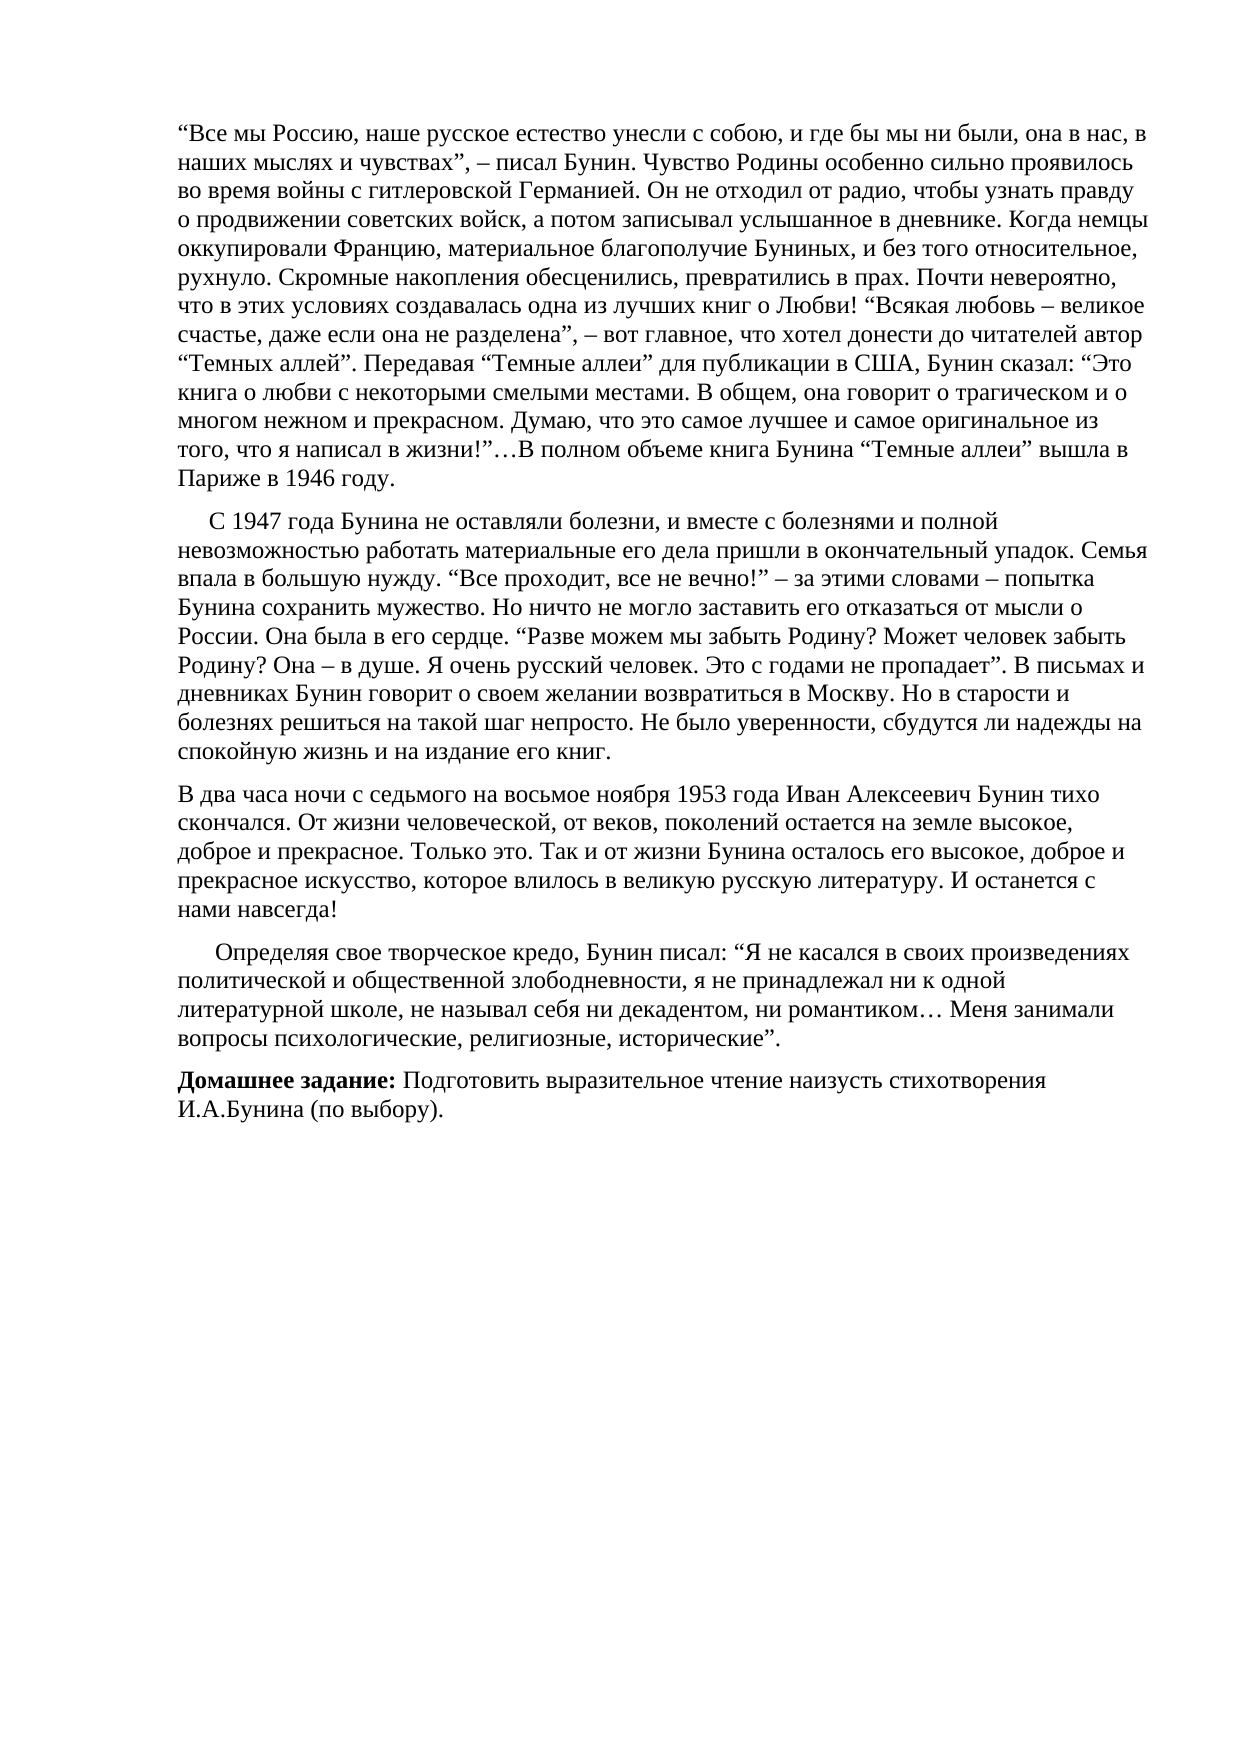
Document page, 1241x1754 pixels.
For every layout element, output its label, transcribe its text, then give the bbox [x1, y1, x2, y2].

text В два часа ночи с седьмого на восьмое ноября 1953 года Иван Алексеевич Бунин тихо скончался. От жизни человеческой, от веков, поколений остается на земле высокое, доброе и прекрасное. Только это. Так и от жизни Бунина осталось его высокое, доброе и прекрасное искусство, которое влилось в великую русскую литературу. И останется с нами навсегда! [177, 779, 1152, 922]
text Домашнее задание: Подготовить выразительное чтение наизусть стихотворения И.А.Бунина (по выбору). [177, 1066, 1152, 1123]
text С 1947 года Бунина не оставляли болезни, и вместе с болезнями и полной невозможностью работать материальные его дела пришли в окончательный упадок. Семья впала в большую нужду. “Все проходит, все не вечно!” – за этими словами – попытка Бунина сохранить мужество. Но ничто не могло заставить его отказаться от мысли о России. Она была в его сердце. “Разве можем мы забыть Родину? Может человек забыть Родину? Она – в душе. Я очень русский человек. Это с годами не пропадает”. В письмах и дневниках Бунин говорит о своем желании возвратиться в Москву. Но в старости и болезнях решиться на такой шаг непросто. Не было уверенности, сбудутся ли надежды на спокойную жизнь и на издание его книг. [177, 506, 1152, 765]
text “Все мы Россию, наше русское естество унесли с собою, и где бы мы ни были, она в нас, в наших мыслях и чувствах”, – писал Бунин. Чувство Родины особенно сильно проявилось во время войны с гитлеровской Германией. Он не отходил от радио, чтобы узнать правду о продвижении советских войск, а потом записывал услышанное в дневнике. Когда немцы оккупировали Францию, материальное благополучие Буниных, и без того относительное, рухнуло. Скромные накопления обесценились, превратились в прах. Почти невероятно, что в этих условиях создавалась одна из лучших книг о Любви! “Всякая любовь – великое счастье, даже если она не разделена”, – вот главное, что хотел донести до читателей автор “Темных аллей”. Передавая “Темные аллеи” для публикации в США, Бунин сказал: “Это книга о любви с некоторыми смелыми местами. В общем, она говорит о трагическом и о многом нежном и прекрасном. Думаю, что это самое лучшее и самое оригинальное из того, что я написал в жизни!”…В полном объеме книга Бунина “Темные аллеи” вышла в Париже в 1946 году. [177, 118, 1152, 492]
text Определяя свое творческое кредо, Бунин писал: “Я не касался в своих произведениях политической и общественной злободневности, я не принадлежал ни к одной литературной школе, не называл себя ни декадентом, ни романтиком… Меня занимали вопросы психологические, религиозные, исторические”. [177, 937, 1152, 1052]
